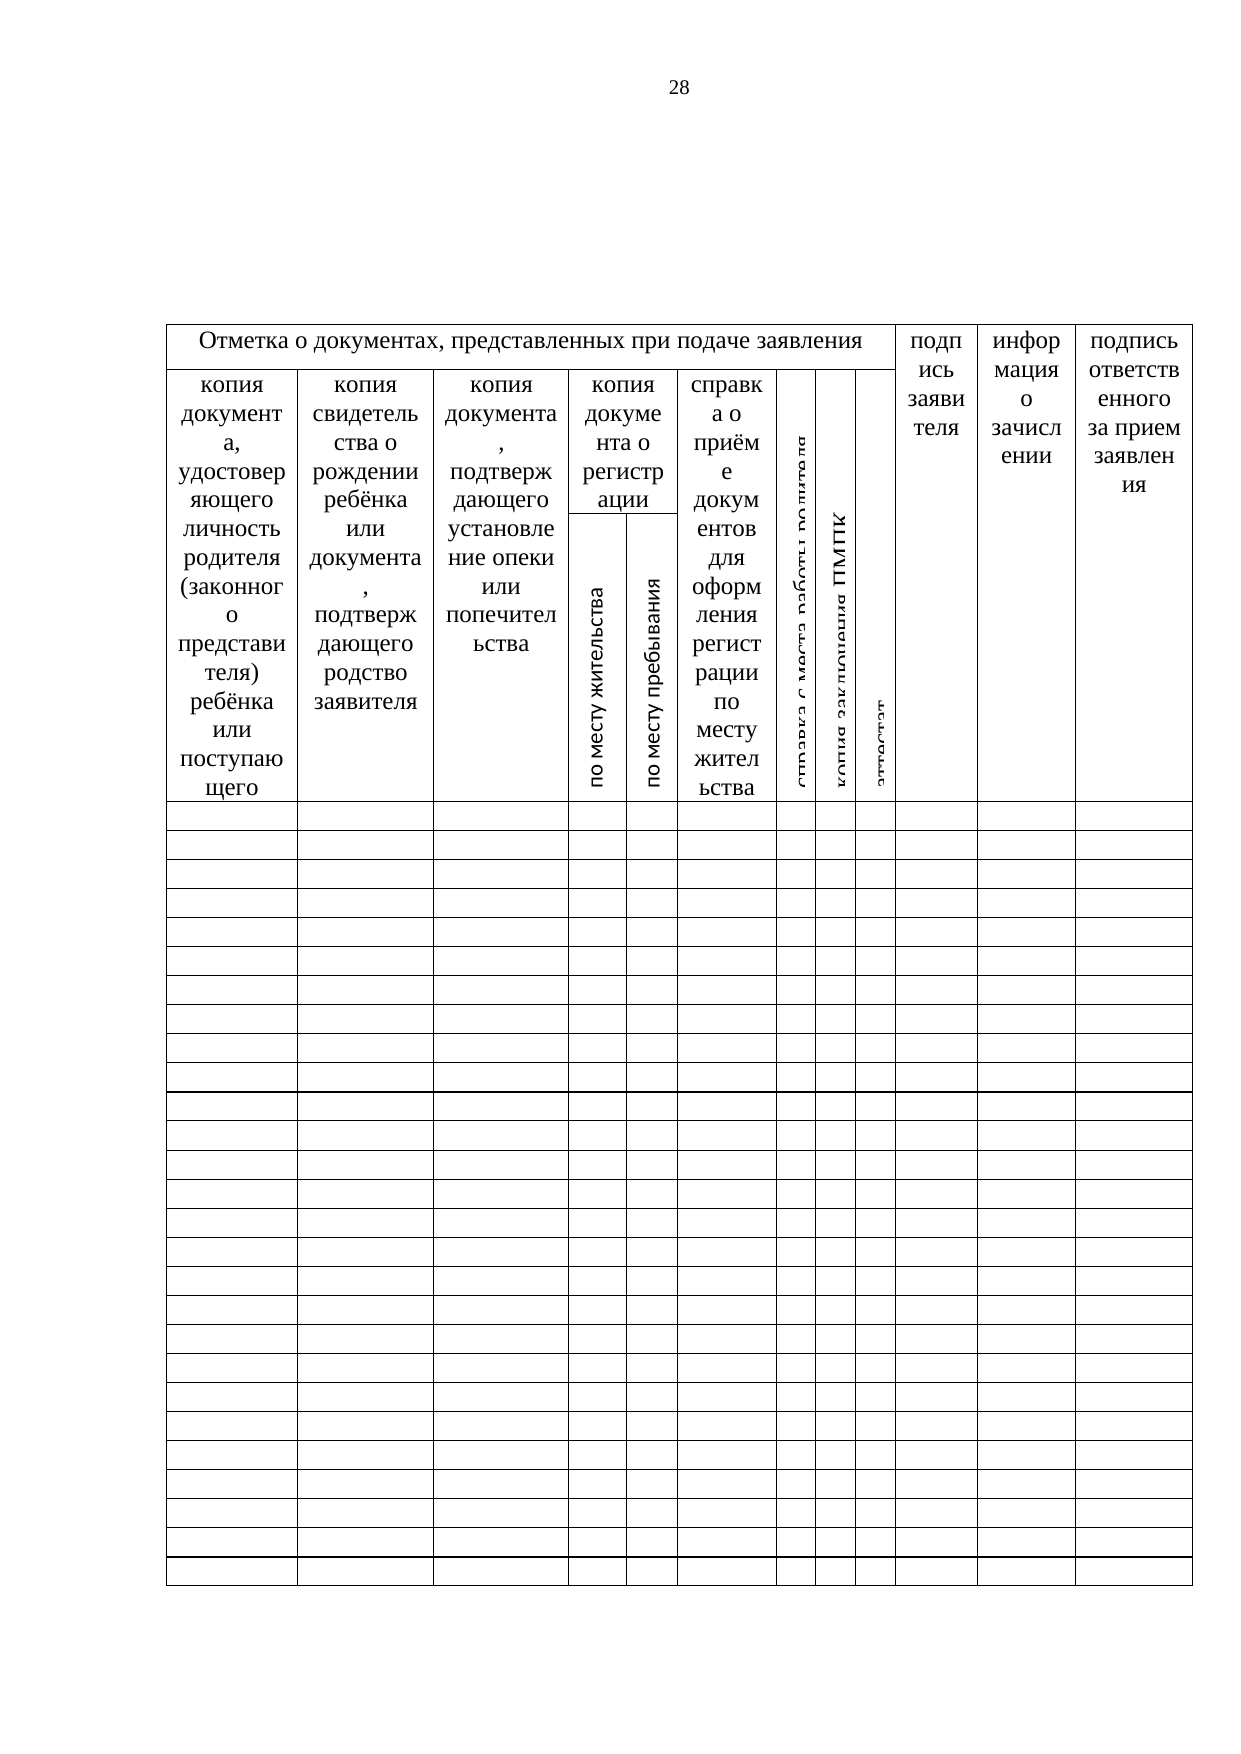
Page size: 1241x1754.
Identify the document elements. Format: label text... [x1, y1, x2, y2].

table_cell [856, 1528, 895, 1556]
table_cell [434, 1354, 568, 1382]
table_cell [978, 889, 1075, 917]
table_cell [678, 1093, 776, 1120]
table_cell [678, 1005, 776, 1033]
table_cell [167, 1528, 297, 1556]
table_cell [627, 1005, 677, 1033]
table_cell [816, 1470, 855, 1498]
table_cell [856, 889, 895, 917]
table_cell [896, 1063, 977, 1091]
table_cell [1076, 976, 1192, 1004]
table_cell [627, 1151, 677, 1178]
table_cell [816, 1121, 855, 1149]
table_cell [816, 1499, 855, 1527]
table_cell [569, 1121, 626, 1149]
table_cell [1076, 918, 1192, 946]
table_cell [978, 1558, 1075, 1585]
table_cell [978, 1499, 1075, 1527]
table_cell [167, 1180, 297, 1208]
table_cell [167, 1499, 297, 1527]
table_cell [434, 976, 568, 1004]
table_cell [856, 1238, 895, 1266]
table_cell [816, 1180, 855, 1208]
table_cell [434, 1151, 568, 1178]
table_cell [167, 918, 297, 946]
table_cell [896, 1325, 977, 1353]
table_cell [627, 1354, 677, 1382]
table_cell [777, 1383, 815, 1411]
table_cell [1076, 1267, 1192, 1295]
table_cell [298, 1412, 433, 1440]
table_cell [627, 1558, 677, 1585]
table_cell [678, 1121, 776, 1149]
table_cell [627, 1296, 677, 1324]
table_cell [434, 1093, 568, 1120]
table_cell [298, 1499, 433, 1527]
table_cell [816, 1325, 855, 1353]
table_cell [978, 1121, 1075, 1149]
table_header Отметка о документах, представленных при подаче заявления [167, 325, 895, 368]
table_cell [298, 1063, 433, 1091]
table_cell [777, 1121, 815, 1149]
table_cell [978, 947, 1075, 975]
table_cell копия документа, подтверждающего установление опеки или попечительства [434, 370, 568, 801]
table_cell [167, 1296, 297, 1324]
table_cell [978, 1063, 1075, 1091]
table_cell [856, 1151, 895, 1178]
table_cell [978, 1296, 1075, 1324]
table_cell [978, 1354, 1075, 1382]
table_cell [434, 1383, 568, 1411]
table_cell [678, 1412, 776, 1440]
table_cell [816, 1296, 855, 1324]
table_cell [298, 1121, 433, 1149]
table_cell [434, 1063, 568, 1091]
table_cell справка с места работы родителя (законного представителя) [777, 370, 815, 801]
table_cell [816, 1209, 855, 1237]
table_cell [298, 1238, 433, 1266]
table_cell [896, 1267, 977, 1295]
table_cell [627, 831, 677, 859]
table_cell [167, 1209, 297, 1237]
table_cell [777, 1151, 815, 1178]
table_cell [777, 889, 815, 917]
table_cell [167, 1005, 297, 1033]
table_cell [678, 1034, 776, 1062]
table_cell [678, 918, 776, 946]
table_cell [434, 1121, 568, 1149]
table_cell [978, 1470, 1075, 1498]
table_cell [167, 1151, 297, 1178]
table_cell [627, 1383, 677, 1411]
table_cell [816, 1528, 855, 1556]
table_cell [777, 976, 815, 1004]
table_cell [816, 1238, 855, 1266]
table_cell [978, 1151, 1075, 1178]
table_cell [777, 1412, 815, 1440]
table_cell [978, 802, 1075, 830]
table_cell [978, 1005, 1075, 1033]
table_cell [627, 1121, 677, 1149]
table_cell [678, 1470, 776, 1498]
table_cell [434, 1267, 568, 1295]
table_cell [298, 1296, 433, 1324]
table_cell [167, 1121, 297, 1149]
table_cell [627, 918, 677, 946]
table_cell [816, 1267, 855, 1295]
table_cell [678, 1063, 776, 1091]
table_cell [978, 1209, 1075, 1237]
table_cell [896, 1093, 977, 1120]
table_cell [777, 1499, 815, 1527]
table_cell [569, 1528, 626, 1556]
table_cell [978, 1093, 1075, 1120]
table_cell [816, 1063, 855, 1091]
table_cell [816, 1093, 855, 1120]
table_cell [1076, 831, 1192, 859]
table_cell [627, 1063, 677, 1091]
table_cell [777, 831, 815, 859]
table_cell [298, 1383, 433, 1411]
table_cell [298, 1267, 433, 1295]
table_cell [1076, 802, 1192, 830]
table_cell [896, 802, 977, 830]
table_cell [856, 802, 895, 830]
table_cell [816, 976, 855, 1004]
table_cell [856, 1296, 895, 1324]
table_cell [627, 1325, 677, 1353]
table_cell [816, 1441, 855, 1469]
table_cell [896, 1209, 977, 1237]
table_cell [896, 831, 977, 859]
table_cell [856, 1354, 895, 1382]
table_cell [627, 1470, 677, 1498]
table_cell [678, 1267, 776, 1295]
table_cell [816, 1354, 855, 1382]
table_cell [678, 1151, 776, 1178]
table_cell [856, 1267, 895, 1295]
table_cell [167, 1093, 297, 1120]
table_cell [816, 831, 855, 859]
table_cell по месту пребывания [627, 514, 677, 801]
table_cell копия документа о регистрации [569, 370, 677, 513]
table_cell [434, 1558, 568, 1585]
table_cell [167, 1441, 297, 1469]
table_cell [856, 976, 895, 1004]
table_cell [569, 1005, 626, 1033]
table_cell [896, 1558, 977, 1585]
table_cell [678, 1528, 776, 1556]
table_cell [298, 1005, 433, 1033]
table_cell [816, 860, 855, 888]
table_cell [777, 1528, 815, 1556]
table_cell [896, 1383, 977, 1411]
table_cell [1076, 1005, 1192, 1033]
table_cell [678, 1180, 776, 1208]
table_cell [569, 1238, 626, 1266]
table_cell [1076, 1063, 1192, 1091]
table_cell [678, 802, 776, 830]
table_cell [1076, 1209, 1192, 1237]
table_header подпись ответственного за прием заявления [1076, 325, 1192, 801]
table_cell [298, 1470, 433, 1498]
table_cell копия документа, удостоверяющего личность родителя (законного представителя) ребёнка или поступающего [167, 370, 297, 801]
table_cell [627, 1209, 677, 1237]
table_cell [627, 1412, 677, 1440]
table_cell [856, 1470, 895, 1498]
table_cell [298, 1180, 433, 1208]
table_cell [678, 889, 776, 917]
table_cell [627, 947, 677, 975]
table_cell [569, 918, 626, 946]
table_cell [816, 1005, 855, 1033]
table_cell [627, 1267, 677, 1295]
table_cell [678, 1238, 776, 1266]
table_cell [777, 1441, 815, 1469]
table_cell [434, 1005, 568, 1033]
table_cell [569, 1470, 626, 1498]
table_cell [978, 1267, 1075, 1295]
table_cell [434, 1325, 568, 1353]
table_cell [896, 1441, 977, 1469]
table_cell [777, 860, 815, 888]
table_cell [1076, 1558, 1192, 1585]
table_cell по месту жительства [569, 514, 626, 801]
table_cell [978, 1034, 1075, 1062]
table_cell [298, 976, 433, 1004]
table_cell [978, 1528, 1075, 1556]
table_cell [978, 976, 1075, 1004]
table_cell [678, 1499, 776, 1527]
table_cell [627, 1180, 677, 1208]
table_header подпись заявителя [896, 325, 977, 801]
table_cell [569, 1180, 626, 1208]
table_cell [167, 889, 297, 917]
table_cell [777, 1354, 815, 1382]
table_cell [678, 1441, 776, 1469]
table_cell [569, 1093, 626, 1120]
table_cell [569, 889, 626, 917]
table_cell [896, 1180, 977, 1208]
table_cell [298, 889, 433, 917]
table_cell [816, 1383, 855, 1411]
table_cell [1076, 860, 1192, 888]
table_cell [434, 947, 568, 975]
table_cell [167, 1558, 297, 1585]
table_cell [627, 1034, 677, 1062]
table_cell [434, 1034, 568, 1062]
table_cell [856, 1209, 895, 1237]
table_cell [896, 1151, 977, 1178]
table_cell [896, 1034, 977, 1062]
table_cell [167, 1063, 297, 1091]
table_cell [896, 1238, 977, 1266]
table_cell [298, 1354, 433, 1382]
table_cell [1076, 1470, 1192, 1498]
table_cell [856, 1558, 895, 1585]
table_cell [298, 1528, 433, 1556]
table_cell [896, 918, 977, 946]
table_cell [856, 1180, 895, 1208]
table_cell [569, 1267, 626, 1295]
table_cell [1076, 1528, 1192, 1556]
table_cell [978, 1412, 1075, 1440]
table_cell [298, 918, 433, 946]
table_cell [569, 1151, 626, 1178]
table_cell [978, 860, 1075, 888]
table_cell [856, 1412, 895, 1440]
table_cell [816, 1558, 855, 1585]
table_cell [1076, 1499, 1192, 1527]
table_cell [1076, 1238, 1192, 1266]
table_cell [678, 1558, 776, 1585]
table_cell справка о приёме документов для оформления регистрации по месту жительства [678, 370, 776, 801]
table_cell [167, 1354, 297, 1382]
table_cell [298, 1209, 433, 1237]
table_cell [777, 802, 815, 830]
table_cell [678, 831, 776, 859]
table_cell [569, 1209, 626, 1237]
table_cell [627, 802, 677, 830]
table_cell [978, 1238, 1075, 1266]
table_cell [434, 1499, 568, 1527]
table_cell [777, 1209, 815, 1237]
table_cell [167, 1238, 297, 1266]
table_cell копия заключения ПМПК [816, 370, 855, 801]
table_cell [896, 1412, 977, 1440]
table_cell [569, 976, 626, 1004]
table_cell [167, 860, 297, 888]
table_cell [678, 947, 776, 975]
table_cell [569, 860, 626, 888]
table_cell [978, 831, 1075, 859]
table_cell [777, 1296, 815, 1324]
table_cell [816, 889, 855, 917]
table_cell [569, 1558, 626, 1585]
table_cell [777, 1558, 815, 1585]
table_cell [627, 860, 677, 888]
table_cell [678, 1296, 776, 1324]
table_header информация о зачислении [978, 325, 1075, 801]
table_cell [678, 1354, 776, 1382]
table_cell [627, 1238, 677, 1266]
table_cell [896, 1354, 977, 1382]
table_cell [627, 1441, 677, 1469]
table_cell [434, 802, 568, 830]
table_cell [816, 802, 855, 830]
table_cell [777, 1267, 815, 1295]
table_cell [1076, 1180, 1192, 1208]
table_cell [816, 1034, 855, 1062]
table_cell [777, 1470, 815, 1498]
table_cell [896, 1528, 977, 1556]
table_cell [856, 1383, 895, 1411]
table_cell аттестат [856, 370, 895, 801]
table_cell [816, 1151, 855, 1178]
table_cell [167, 947, 297, 975]
table_cell [856, 1499, 895, 1527]
table_cell [816, 1412, 855, 1440]
table_cell [434, 831, 568, 859]
table_cell [167, 1383, 297, 1411]
table_cell [627, 1093, 677, 1120]
table_cell [569, 831, 626, 859]
table_cell [777, 1093, 815, 1120]
table_cell [777, 947, 815, 975]
table_cell [856, 1005, 895, 1033]
table_cell [978, 1383, 1075, 1411]
table_cell [978, 1180, 1075, 1208]
table_cell [816, 918, 855, 946]
table_cell [627, 889, 677, 917]
table_cell [298, 1034, 433, 1062]
table_cell [434, 1441, 568, 1469]
table_cell [1076, 889, 1192, 917]
table_cell [896, 1121, 977, 1149]
table_cell [1076, 1441, 1192, 1469]
table_cell [434, 1180, 568, 1208]
table_cell [856, 947, 895, 975]
table_cell [569, 1412, 626, 1440]
table_cell [627, 976, 677, 1004]
table_cell [777, 1180, 815, 1208]
table_cell [298, 947, 433, 975]
table_cell [856, 1325, 895, 1353]
table_cell [434, 1296, 568, 1324]
table_cell [167, 1267, 297, 1295]
table_cell [777, 1034, 815, 1062]
table_cell [856, 831, 895, 859]
table_cell [777, 1005, 815, 1033]
table_cell [856, 918, 895, 946]
table_cell [298, 1558, 433, 1585]
table_cell [434, 889, 568, 917]
table_cell [167, 1470, 297, 1498]
table_cell [627, 1528, 677, 1556]
table_cell [777, 918, 815, 946]
table_cell [678, 1209, 776, 1237]
table_cell копия свидетельства о рождении ребёнка или документа, подтверждающего родство заявителя [298, 370, 433, 801]
table_cell [569, 1034, 626, 1062]
table_cell [777, 1063, 815, 1091]
table_cell [167, 976, 297, 1004]
table_cell [569, 1499, 626, 1527]
table_cell [1076, 1412, 1192, 1440]
table_cell [167, 1325, 297, 1353]
table_cell [1076, 1296, 1192, 1324]
table_cell [434, 1238, 568, 1266]
table_cell [1076, 1383, 1192, 1411]
table_cell [298, 1441, 433, 1469]
table_cell [569, 1354, 626, 1382]
table_cell [569, 947, 626, 975]
table_cell [1076, 1151, 1192, 1178]
table_cell [167, 802, 297, 830]
table_cell [434, 1412, 568, 1440]
table_cell [978, 1325, 1075, 1353]
table_cell [678, 860, 776, 888]
table_cell [167, 831, 297, 859]
table_cell [167, 1412, 297, 1440]
table_cell [569, 1383, 626, 1411]
table_cell [1076, 1093, 1192, 1120]
table_cell [896, 976, 977, 1004]
table_cell [978, 1441, 1075, 1469]
table_cell [298, 831, 433, 859]
table_cell [896, 1499, 977, 1527]
table_cell [896, 1470, 977, 1498]
table_cell [434, 1528, 568, 1556]
table_cell [298, 1093, 433, 1120]
table_cell [569, 1441, 626, 1469]
table_cell [298, 1325, 433, 1353]
table_cell [856, 1034, 895, 1062]
table_cell [678, 976, 776, 1004]
table_cell [569, 1063, 626, 1091]
table_cell [167, 1034, 297, 1062]
table_cell [777, 1325, 815, 1353]
table_cell [678, 1325, 776, 1353]
table_cell [896, 1005, 977, 1033]
table_cell [1076, 1034, 1192, 1062]
table_cell [678, 1383, 776, 1411]
table_cell [434, 1470, 568, 1498]
table_cell [816, 947, 855, 975]
table_cell [1076, 947, 1192, 975]
table_cell [1076, 1121, 1192, 1149]
table_cell [896, 947, 977, 975]
table_cell [896, 860, 977, 888]
table_cell [434, 860, 568, 888]
table_cell [856, 1121, 895, 1149]
table_cell [627, 1499, 677, 1527]
table_cell [978, 918, 1075, 946]
table_cell [298, 802, 433, 830]
table_cell [569, 1296, 626, 1324]
table_cell [569, 1325, 626, 1353]
table_cell [569, 802, 626, 830]
table_cell [896, 1296, 977, 1324]
table_cell [298, 860, 433, 888]
table_cell [856, 1441, 895, 1469]
table_cell [856, 1093, 895, 1120]
table_cell [434, 918, 568, 946]
table_cell [434, 1209, 568, 1237]
table_cell [856, 1063, 895, 1091]
table_cell [1076, 1325, 1192, 1353]
table_cell [856, 860, 895, 888]
table_cell [1076, 1354, 1192, 1382]
table_cell [896, 889, 977, 917]
table_cell [777, 1238, 815, 1266]
table_cell [298, 1151, 433, 1178]
